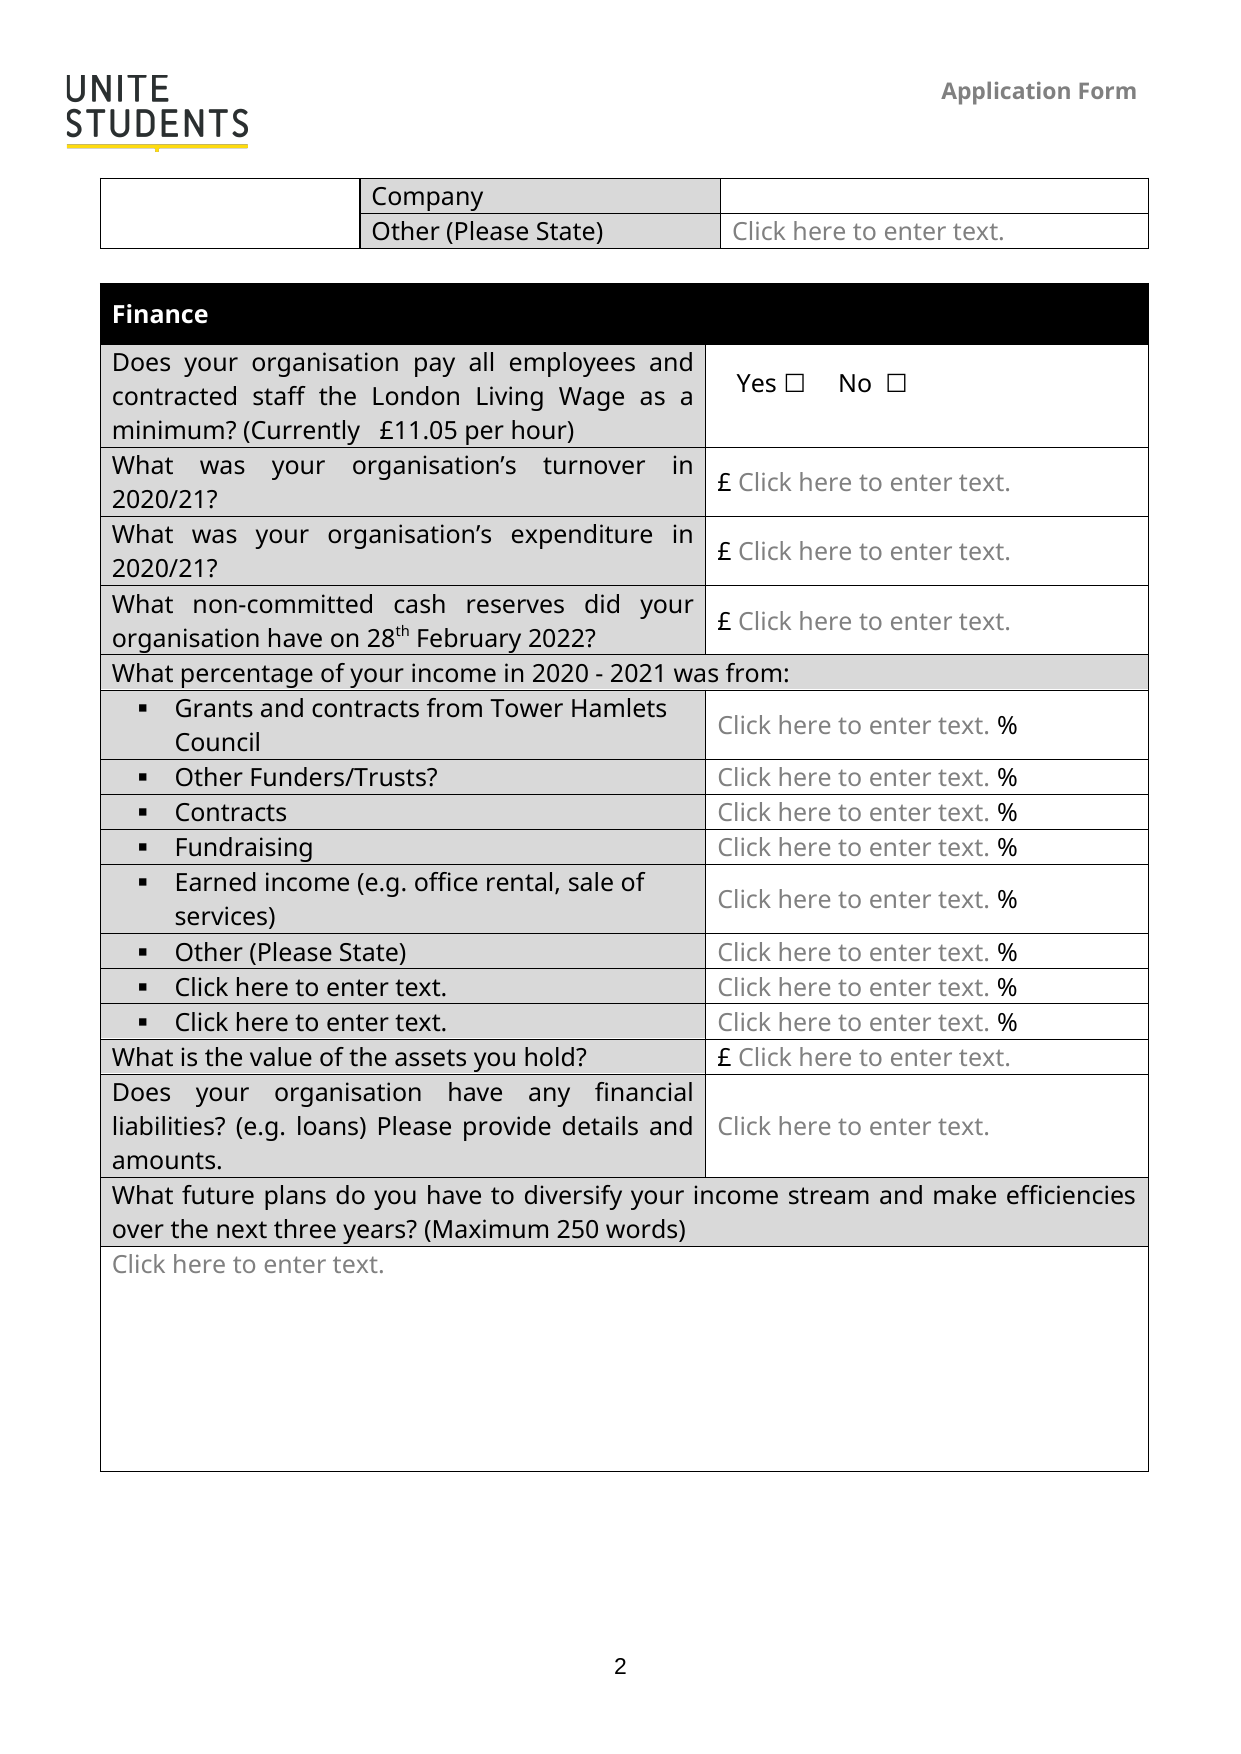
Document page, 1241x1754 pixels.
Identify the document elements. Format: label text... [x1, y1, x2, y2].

table_cell ☐ [721, 179, 1148, 213]
picture [66, 75, 248, 152]
table_cell Earned income (e.g. office rental, sale of services) [101, 865, 705, 933]
table_cell What was your organisation’s expenditure in 2020/21? [101, 517, 705, 585]
table_cell Grants and contracts from Tower Hamlets Council [101, 691, 705, 759]
table_cell Click here to enter text. % [706, 691, 1148, 759]
table_cell Click here to enter text. % [706, 1004, 1148, 1038]
table_cell Click here to enter text. [706, 1075, 1148, 1177]
table_cell Other (Please State) [361, 214, 720, 248]
table_cell Click here to enter text. % [706, 830, 1148, 864]
table_cell Contracts [101, 795, 705, 829]
table_cell Community Interest Company [361, 179, 720, 213]
table_cell Click here to enter text. [721, 214, 1148, 248]
table_cell Click here to enter text. % [706, 934, 1148, 968]
table_cell Click here to enter text. [101, 1004, 705, 1038]
table_header Finance [101, 284, 1148, 344]
table_cell What future plans do you have to diversify your income stream and make efficiencies over the next three years? (Maximum 250 words) [101, 1178, 1148, 1246]
table_cell What percentage of your income in 2020 - 2021 was from: [101, 655, 1148, 689]
table_cell Click here to enter text. % [706, 865, 1148, 933]
table_cell What was your organisation’s turnover in 2020/21? [101, 448, 705, 516]
table_cell Click here to enter text. % [706, 795, 1148, 829]
table_cell Other Funders/Trusts? [101, 760, 705, 794]
table_cell Yes ☐ No ☐ [706, 345, 1148, 447]
table_cell Click here to enter text. % [706, 969, 1148, 1003]
table_cell Click here to enter text. [101, 969, 705, 1003]
table_cell Does your organisation have any financial liabilities? (e.g. loans) Please provide details and amounts. [101, 1075, 705, 1177]
table_cell Click here to enter text. % [706, 760, 1148, 794]
table_cell What is the value of the assets you hold? [101, 1040, 705, 1073]
table_cell £ Click here to enter text. [706, 586, 1148, 654]
table_cell Other (Please State) [101, 934, 705, 968]
table_cell £ Click here to enter text. [706, 517, 1148, 585]
table_cell Fundraising [101, 830, 705, 864]
table_cell Click here to enter text. [101, 1247, 1148, 1471]
table_cell What non-committed cash reserves did your organisation have on 28th February 2022? [101, 586, 705, 654]
table_cell £ Click here to enter text. [706, 448, 1148, 516]
table_cell Does your organisation pay all employees and contracted staff the London Living Wage as a minimum? (Currently £11.05 per hour) [101, 345, 705, 447]
table_cell £ Click here to enter text. [706, 1040, 1148, 1073]
